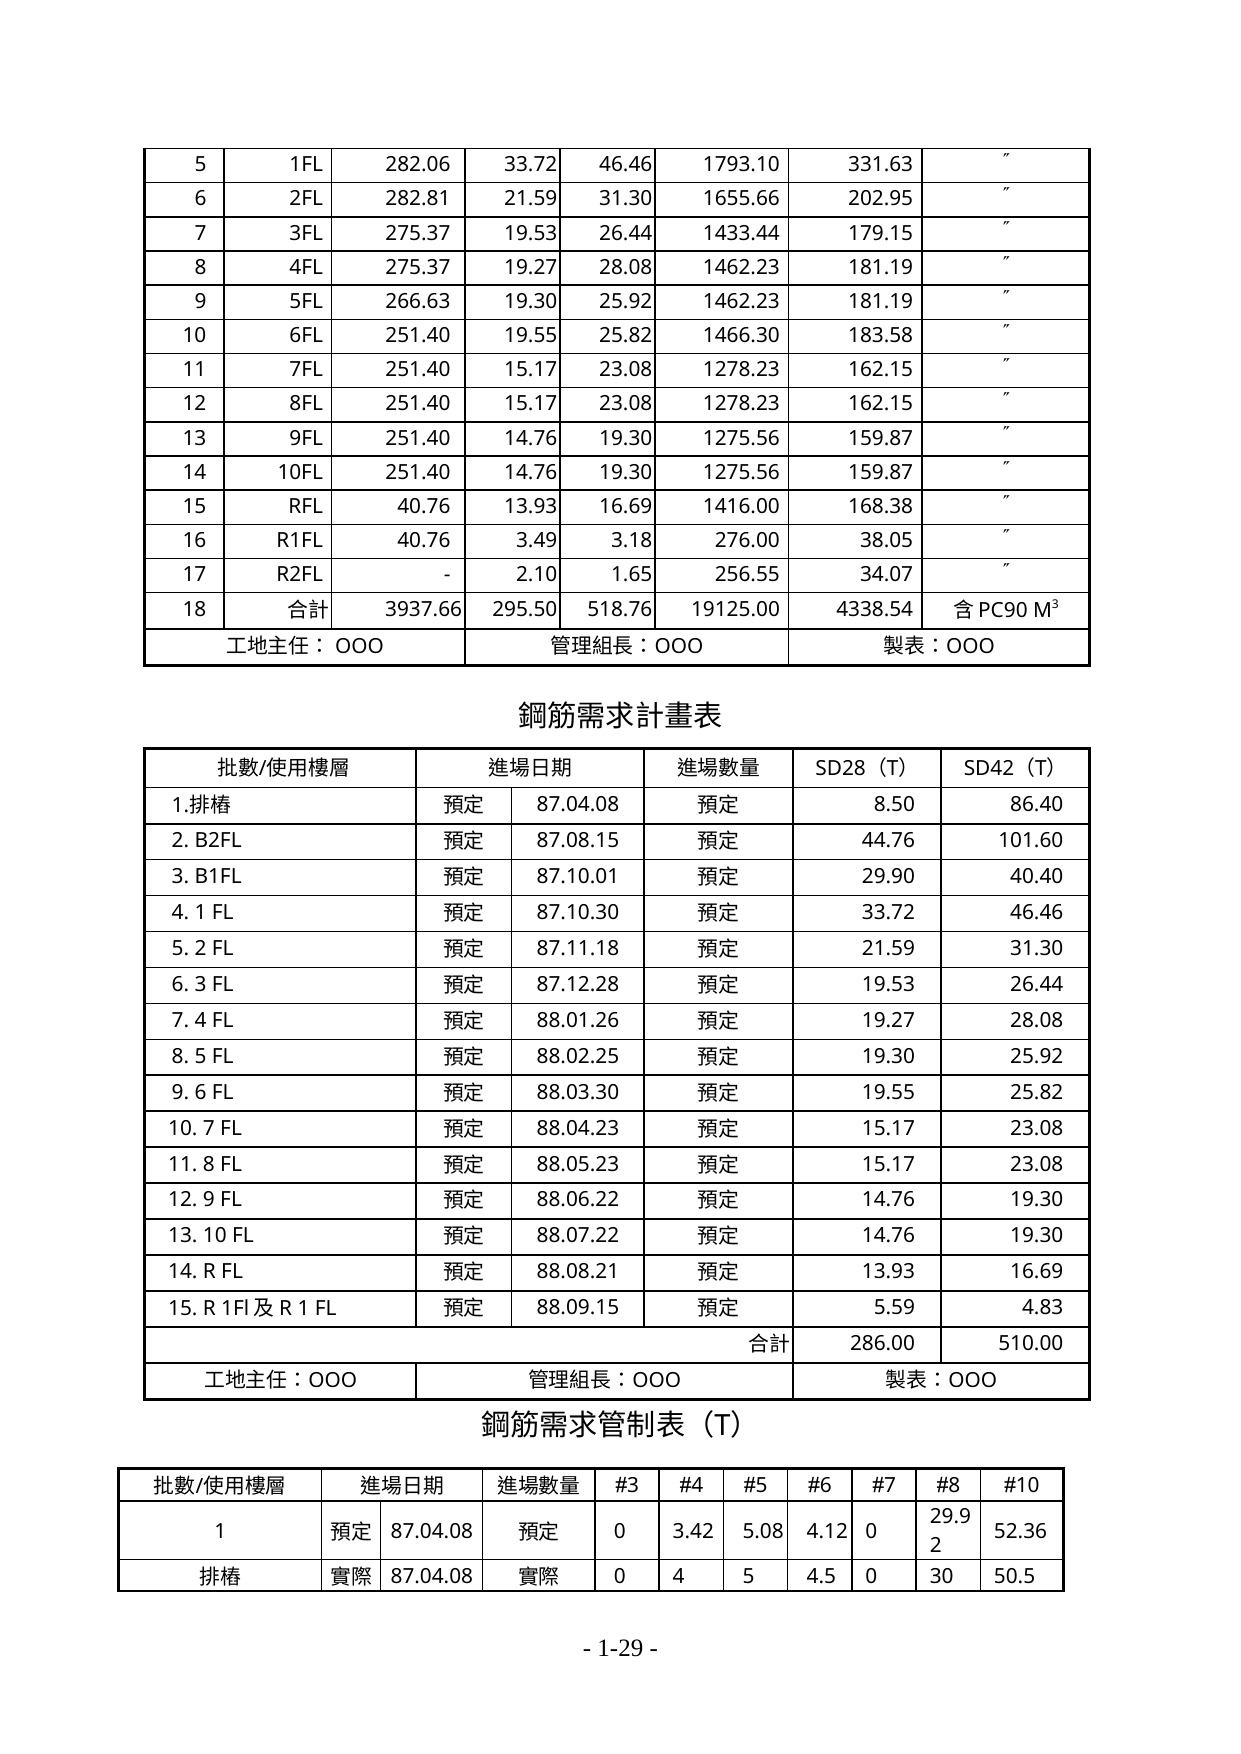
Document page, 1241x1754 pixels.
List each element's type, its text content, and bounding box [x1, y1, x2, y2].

table_cell R1FL [225, 525, 331, 558]
table_cell 29.90 [794, 860, 940, 895]
table_cell 181.19 [789, 252, 921, 284]
text 鋼筋需求管制表（T） [148, 1401, 1092, 1443]
table_cell 88.07.22 [512, 1220, 643, 1254]
table_header 7 [853, 1470, 915, 1500]
table_cell 預定 [417, 1220, 511, 1254]
table_cell 162.15 [789, 354, 921, 387]
table_cell - [332, 559, 464, 592]
table_cell 10. 7 FL [146, 1112, 415, 1146]
table_cell 12 [146, 388, 223, 421]
table_cell 87.11.18 [512, 932, 643, 967]
table_cell 15.17 [794, 1112, 940, 1146]
table_cell 1275.56 [656, 423, 788, 455]
table_cell 19.53 [794, 968, 940, 1002]
table_cell 86.40 [942, 788, 1088, 823]
table_cell 5 [724, 1560, 787, 1590]
table_cell 251.40 [332, 423, 464, 455]
table_cell 預定 [417, 1040, 511, 1074]
table_cell 製表：OOO [794, 1364, 1088, 1398]
table_cell 1278.23 [656, 354, 788, 387]
table_cell 19.55 [794, 1076, 940, 1110]
table_cell 88.04.23 [512, 1112, 643, 1146]
table_cell 518.76 [561, 593, 654, 628]
table_cell 4.12 [788, 1502, 851, 1558]
table_cell 7FL [225, 354, 331, 387]
table_cell 40.76 [332, 491, 464, 523]
table_cell 預定 [417, 968, 511, 1002]
table_cell 含PC90 M3 [923, 593, 1088, 628]
table_cell 295.50 [466, 593, 559, 628]
table_cell 19.30 [561, 457, 654, 489]
table_cell [923, 252, 1088, 284]
table_cell 87.10.01 [512, 860, 643, 895]
table_header 8 [917, 1470, 980, 1500]
table_cell 預定 [645, 896, 792, 931]
table_cell 14 [146, 457, 223, 489]
table_cell 183.58 [789, 320, 921, 353]
table_cell [923, 559, 1088, 592]
table_cell 實際 [483, 1560, 594, 1590]
table_cell 6. 3 FL [146, 968, 415, 1002]
table_cell 合計 [146, 1328, 792, 1362]
table_cell 3.42 [660, 1502, 723, 1558]
table_cell [923, 286, 1088, 318]
table_cell 5.08 [724, 1502, 787, 1558]
table_cell 23.08 [942, 1112, 1088, 1146]
table_cell 31.30 [561, 183, 654, 216]
table_cell 1 [120, 1502, 321, 1558]
table_cell 12. 9 FL [146, 1184, 415, 1218]
table_cell 5 [146, 149, 223, 182]
table_cell 266.63 [332, 286, 464, 318]
table_cell [923, 491, 1088, 523]
table_cell 256.55 [656, 559, 788, 592]
table_header 4 [660, 1470, 723, 1500]
table_cell 8FL [225, 388, 331, 421]
table_cell 510.00 [942, 1328, 1088, 1362]
table_cell [923, 149, 1088, 182]
table_cell 4. 1 FL [146, 896, 415, 931]
table_cell 預定 [645, 1184, 792, 1218]
table_cell 1275.56 [656, 457, 788, 489]
table_cell 預定 [417, 1112, 511, 1146]
table_cell 88.09.15 [512, 1292, 643, 1326]
table_cell 25.82 [942, 1076, 1088, 1110]
table_cell 1462.23 [656, 286, 788, 318]
table_cell 預定 [645, 788, 792, 823]
table_cell 251.40 [332, 354, 464, 387]
table_header 3 [596, 1470, 658, 1500]
table_cell 3.18 [561, 525, 654, 558]
table_cell 19.30 [561, 423, 654, 455]
table_cell RFL [225, 491, 331, 523]
table_cell 9FL [225, 423, 331, 455]
table_cell 28.08 [561, 252, 654, 284]
table_cell 275.37 [332, 252, 464, 284]
table_cell 88.03.30 [512, 1076, 643, 1110]
table_cell 18 [146, 593, 223, 628]
table_cell 286.00 [794, 1328, 940, 1362]
table_cell 2.10 [466, 559, 559, 592]
table_cell 預定 [645, 1076, 792, 1110]
table_cell 預定 [645, 1256, 792, 1290]
table_cell 4 [660, 1560, 723, 1590]
table_cell 14.76 [466, 457, 559, 489]
table_cell 預定 [645, 825, 792, 859]
table_cell 40.40 [942, 860, 1088, 895]
table_cell 26.44 [942, 968, 1088, 1002]
table_header SD28（T） [794, 750, 940, 787]
table_cell 17 [146, 559, 223, 592]
table_cell 預定 [417, 1004, 511, 1038]
table_cell 10FL [225, 457, 331, 489]
table_cell 88.08.21 [512, 1256, 643, 1290]
table_cell 預定 [417, 1256, 511, 1290]
table_cell [923, 525, 1088, 558]
table_cell 預定 [645, 1220, 792, 1254]
table_cell 13 [146, 423, 223, 455]
table_cell 16.69 [942, 1256, 1088, 1290]
table_cell 26.44 [561, 218, 654, 250]
table_cell 管理組長：OOO [466, 630, 788, 664]
text 鋼筋需求計畫表 [148, 692, 1092, 734]
table_cell 251.40 [332, 457, 464, 489]
table_cell 1655.66 [656, 183, 788, 216]
table_cell 預定 [417, 1184, 511, 1218]
table_cell 合計 [225, 593, 331, 628]
table_cell 預定 [417, 1148, 511, 1182]
table_cell 19.53 [466, 218, 559, 250]
table_cell [923, 423, 1088, 455]
table_cell 38.05 [789, 525, 921, 558]
table_cell 預定 [417, 1292, 511, 1326]
table_cell 8 [146, 252, 223, 284]
table_cell 87.12.28 [512, 968, 643, 1002]
table_cell 87.08.15 [512, 825, 643, 859]
table_cell 30 [917, 1560, 980, 1590]
table_cell 5.59 [794, 1292, 940, 1326]
table_cell 19.55 [466, 320, 559, 353]
table_cell 101.60 [942, 825, 1088, 859]
table_cell 202.95 [789, 183, 921, 216]
table_cell 88.06.22 [512, 1184, 643, 1218]
table_cell 實際 [322, 1560, 380, 1590]
table_cell [923, 183, 1088, 216]
table_cell 88.01.26 [512, 1004, 643, 1038]
table_cell R2FL [225, 559, 331, 592]
table_cell 88.02.25 [512, 1040, 643, 1074]
table_cell 179.15 [789, 218, 921, 250]
table_cell 工地主任：OOO [146, 1364, 415, 1398]
table_cell 5. 2 FL [146, 932, 415, 967]
table_cell 88.05.23 [512, 1148, 643, 1182]
table_cell 6 [146, 183, 223, 216]
table_cell 87.04.08 [381, 1502, 482, 1558]
table_header 10 [981, 1470, 1062, 1500]
table_cell 87.04.08 [381, 1560, 482, 1590]
table_cell 2. B2FL [146, 825, 415, 859]
table_cell [923, 457, 1088, 489]
table_cell 預定 [417, 825, 511, 859]
table_header 批數/使用樓層 [146, 750, 415, 787]
table_cell 159.87 [789, 457, 921, 489]
table_cell 4.5 [788, 1560, 851, 1590]
table_cell 23.08 [942, 1148, 1088, 1182]
table_cell [923, 354, 1088, 387]
table_cell 7 [146, 218, 223, 250]
table_cell 1278.23 [656, 388, 788, 421]
table_cell 33.72 [794, 896, 940, 931]
table_cell 31.30 [942, 932, 1088, 967]
table_cell 14.76 [794, 1184, 940, 1218]
table_cell 19.30 [942, 1220, 1088, 1254]
table_cell 282.06 [332, 149, 464, 182]
table_cell [923, 320, 1088, 353]
table_cell 23.08 [561, 354, 654, 387]
table_cell 168.38 [789, 491, 921, 523]
table_cell 34.07 [789, 559, 921, 592]
table_cell 預定 [322, 1502, 380, 1558]
table_cell 預定 [417, 1076, 511, 1110]
table_cell 181.19 [789, 286, 921, 318]
table_cell 1466.30 [656, 320, 788, 353]
table_cell 排樁 [120, 1560, 321, 1590]
table_cell 251.40 [332, 388, 464, 421]
table_cell 3.49 [466, 525, 559, 558]
table_cell 0 [596, 1560, 658, 1590]
table_cell 預定 [645, 1292, 792, 1326]
table_cell 19125.00 [656, 593, 788, 628]
table_cell 管理組長：OOO [417, 1364, 792, 1398]
table_cell [923, 388, 1088, 421]
table_cell 11 [146, 354, 223, 387]
table_cell 8. 5 FL [146, 1040, 415, 1074]
table_cell 預定 [417, 896, 511, 931]
table_cell 預定 [645, 968, 792, 1002]
table_cell 276.00 [656, 525, 788, 558]
table_cell 預定 [645, 860, 792, 895]
table_cell 3937.66 [332, 593, 464, 628]
table_cell 1433.44 [656, 218, 788, 250]
table_header 進場日期 [322, 1470, 482, 1500]
table_cell 13.93 [466, 491, 559, 523]
table_cell 23.08 [561, 388, 654, 421]
table_cell 6FL [225, 320, 331, 353]
table_cell 19.30 [466, 286, 559, 318]
table_cell 19.30 [794, 1040, 940, 1074]
table_cell 9 [146, 286, 223, 318]
table_cell 預定 [645, 1148, 792, 1182]
table_cell 19.30 [942, 1184, 1088, 1218]
table_cell 14.76 [466, 423, 559, 455]
table_cell 13. 10 FL [146, 1220, 415, 1254]
table_cell 44.76 [794, 825, 940, 859]
table_cell 預定 [645, 932, 792, 967]
table_cell 14.76 [794, 1220, 940, 1254]
table_cell 1.排樁 [146, 788, 415, 823]
table_cell 4338.54 [789, 593, 921, 628]
table_cell 1462.23 [656, 252, 788, 284]
table_cell 預定 [417, 932, 511, 967]
table_cell 11. 8 FL [146, 1148, 415, 1182]
table_cell 預定 [417, 788, 511, 823]
table_cell 0 [853, 1560, 915, 1590]
table_cell 預定 [645, 1112, 792, 1146]
table_header SD42（T） [942, 750, 1088, 787]
table_header 進場日期 [417, 750, 643, 787]
table_cell 10 [146, 320, 223, 353]
table_cell 25.82 [561, 320, 654, 353]
table_cell 275.37 [332, 218, 464, 250]
table_cell 46.46 [561, 149, 654, 182]
table_cell 1FL [225, 149, 331, 182]
table_cell 0 [853, 1502, 915, 1558]
table_cell 28.08 [942, 1004, 1088, 1038]
table_cell 21.59 [466, 183, 559, 216]
table_cell 50.5 [981, 1560, 1062, 1590]
table_cell 4.83 [942, 1292, 1088, 1326]
table_cell 8.50 [794, 788, 940, 823]
table_cell 29.92 [917, 1502, 980, 1558]
table_cell 87.04.08 [512, 788, 643, 823]
table_header 批數/使用樓層 [120, 1470, 321, 1500]
table_cell 33.72 [466, 149, 559, 182]
table_cell 15 [146, 491, 223, 523]
table_cell 25.92 [942, 1040, 1088, 1074]
table_cell 52.36 [981, 1502, 1062, 1558]
table_cell 工地主任： OOO [146, 630, 464, 664]
table_cell 25.92 [561, 286, 654, 318]
table_cell 製表：OOO [789, 630, 1088, 664]
table_cell 40.76 [332, 525, 464, 558]
table_cell [923, 218, 1088, 250]
table_header 5 [724, 1470, 787, 1500]
table_cell 3. B1FL [146, 860, 415, 895]
table_cell 162.15 [789, 388, 921, 421]
table_cell 預定 [645, 1040, 792, 1074]
table_cell 21.59 [794, 932, 940, 967]
table_cell 251.40 [332, 320, 464, 353]
table_header 進場數量 [645, 750, 792, 787]
table_cell 159.87 [789, 423, 921, 455]
table_cell 預定 [483, 1502, 594, 1558]
table_cell 14. R FL [146, 1256, 415, 1290]
table_cell 15. R 1Fl及 R 1 FL [146, 1292, 415, 1326]
table_cell 15.17 [466, 388, 559, 421]
table_cell 0 [596, 1502, 658, 1558]
table_cell 46.46 [942, 896, 1088, 931]
table_header 6 [788, 1470, 851, 1500]
table_header 進場數量 [483, 1470, 594, 1500]
table_cell 9. 6 FL [146, 1076, 415, 1110]
table_cell 331.63 [789, 149, 921, 182]
table_cell 15.17 [466, 354, 559, 387]
table_cell 預定 [417, 860, 511, 895]
table_cell 19.27 [794, 1004, 940, 1038]
table_cell 1793.10 [656, 149, 788, 182]
table_cell 4FL [225, 252, 331, 284]
table_cell 2FL [225, 183, 331, 216]
table_cell 7. 4 FL [146, 1004, 415, 1038]
table_cell 87.10.30 [512, 896, 643, 931]
table_cell 1.65 [561, 559, 654, 592]
table_cell 3FL [225, 218, 331, 250]
table_cell 16.69 [561, 491, 654, 523]
table_cell 19.27 [466, 252, 559, 284]
table_cell 13.93 [794, 1256, 940, 1290]
table_cell 預定 [645, 1004, 792, 1038]
table_cell 282.81 [332, 183, 464, 216]
table_cell 16 [146, 525, 223, 558]
table_cell 5FL [225, 286, 331, 318]
table_cell 15.17 [794, 1148, 940, 1182]
table_cell 1416.00 [656, 491, 788, 523]
